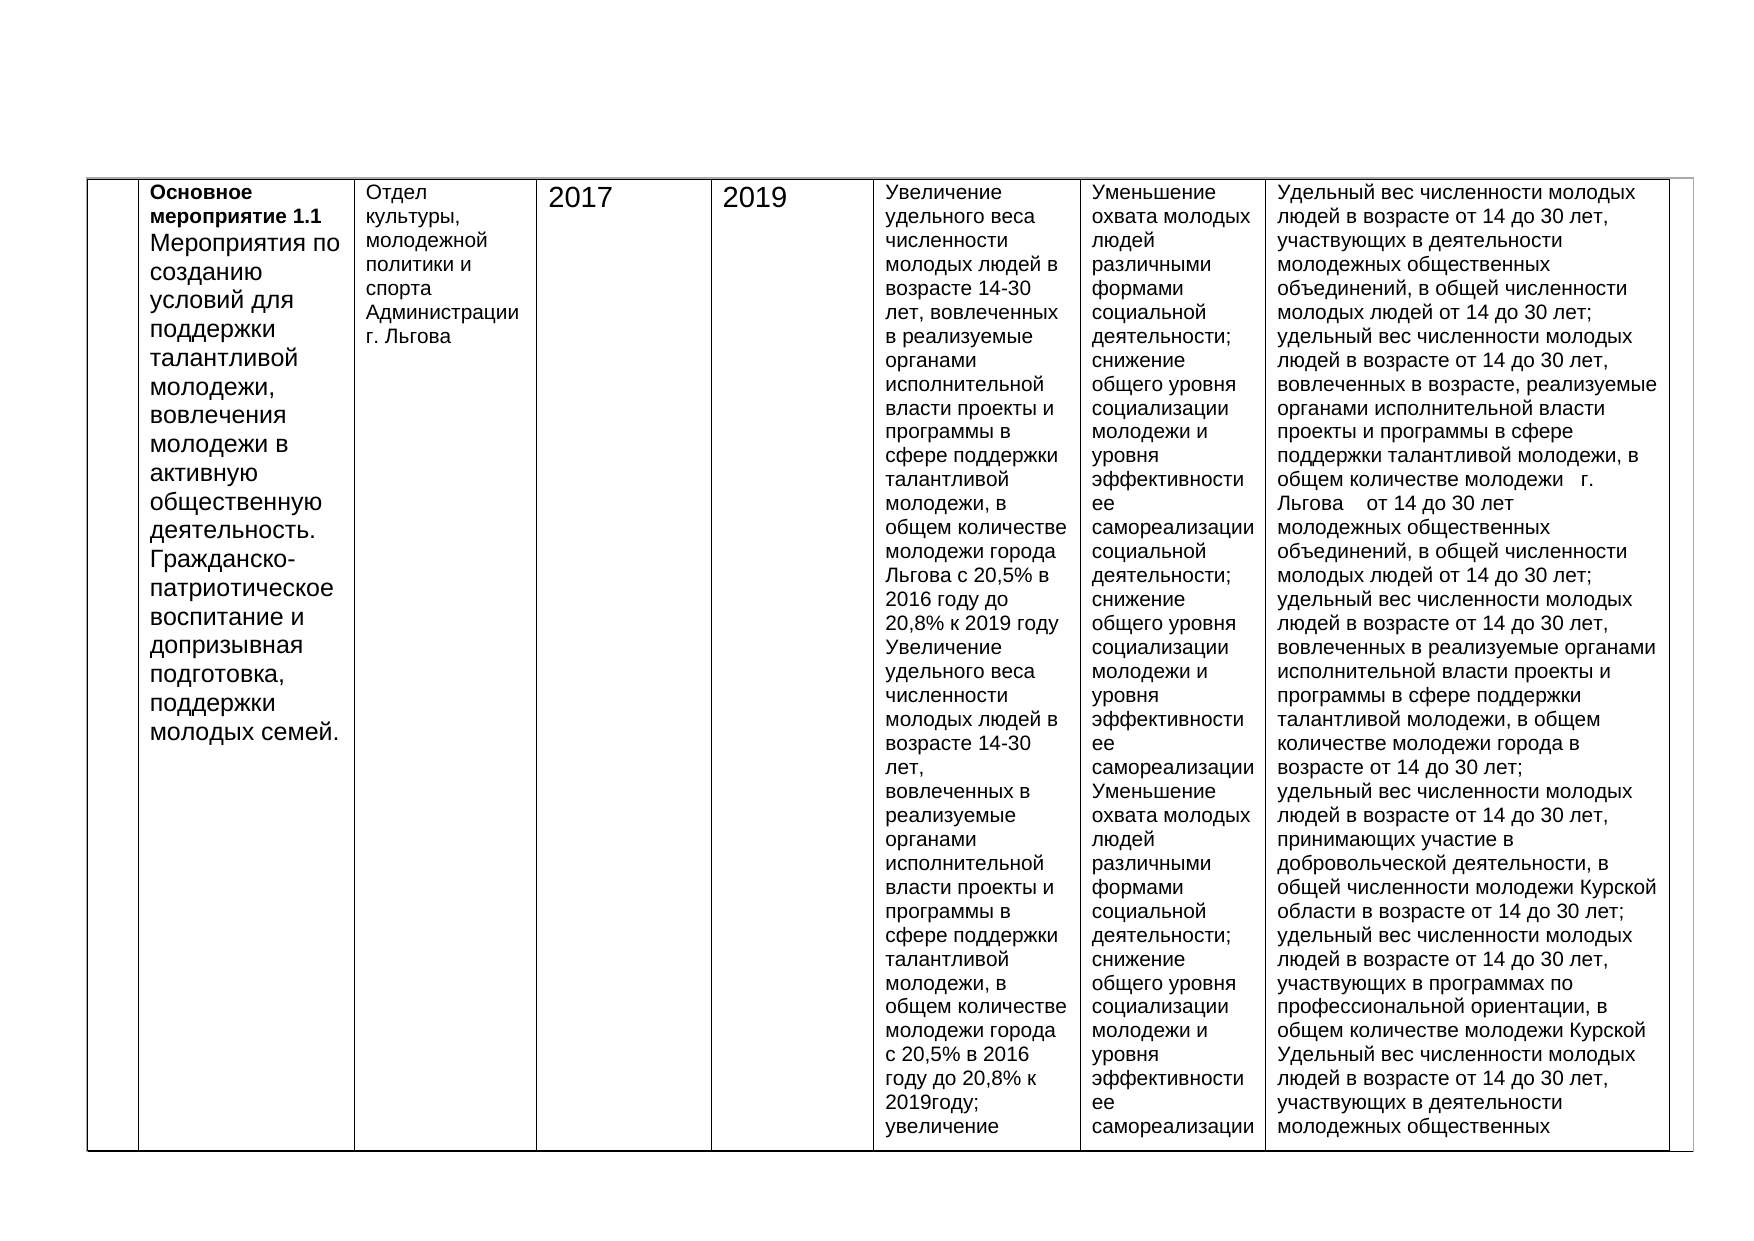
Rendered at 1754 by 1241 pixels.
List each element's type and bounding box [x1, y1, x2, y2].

table_header [355, 180, 536, 1150]
table_header [712, 180, 873, 1150]
table_header [1081, 180, 1265, 1150]
table_header [874, 180, 1080, 1150]
table_header [1670, 179, 1693, 1151]
table_header [537, 180, 711, 1150]
table_header [139, 180, 354, 1150]
table_header [1266, 180, 1669, 1150]
table_header [88, 180, 138, 1150]
